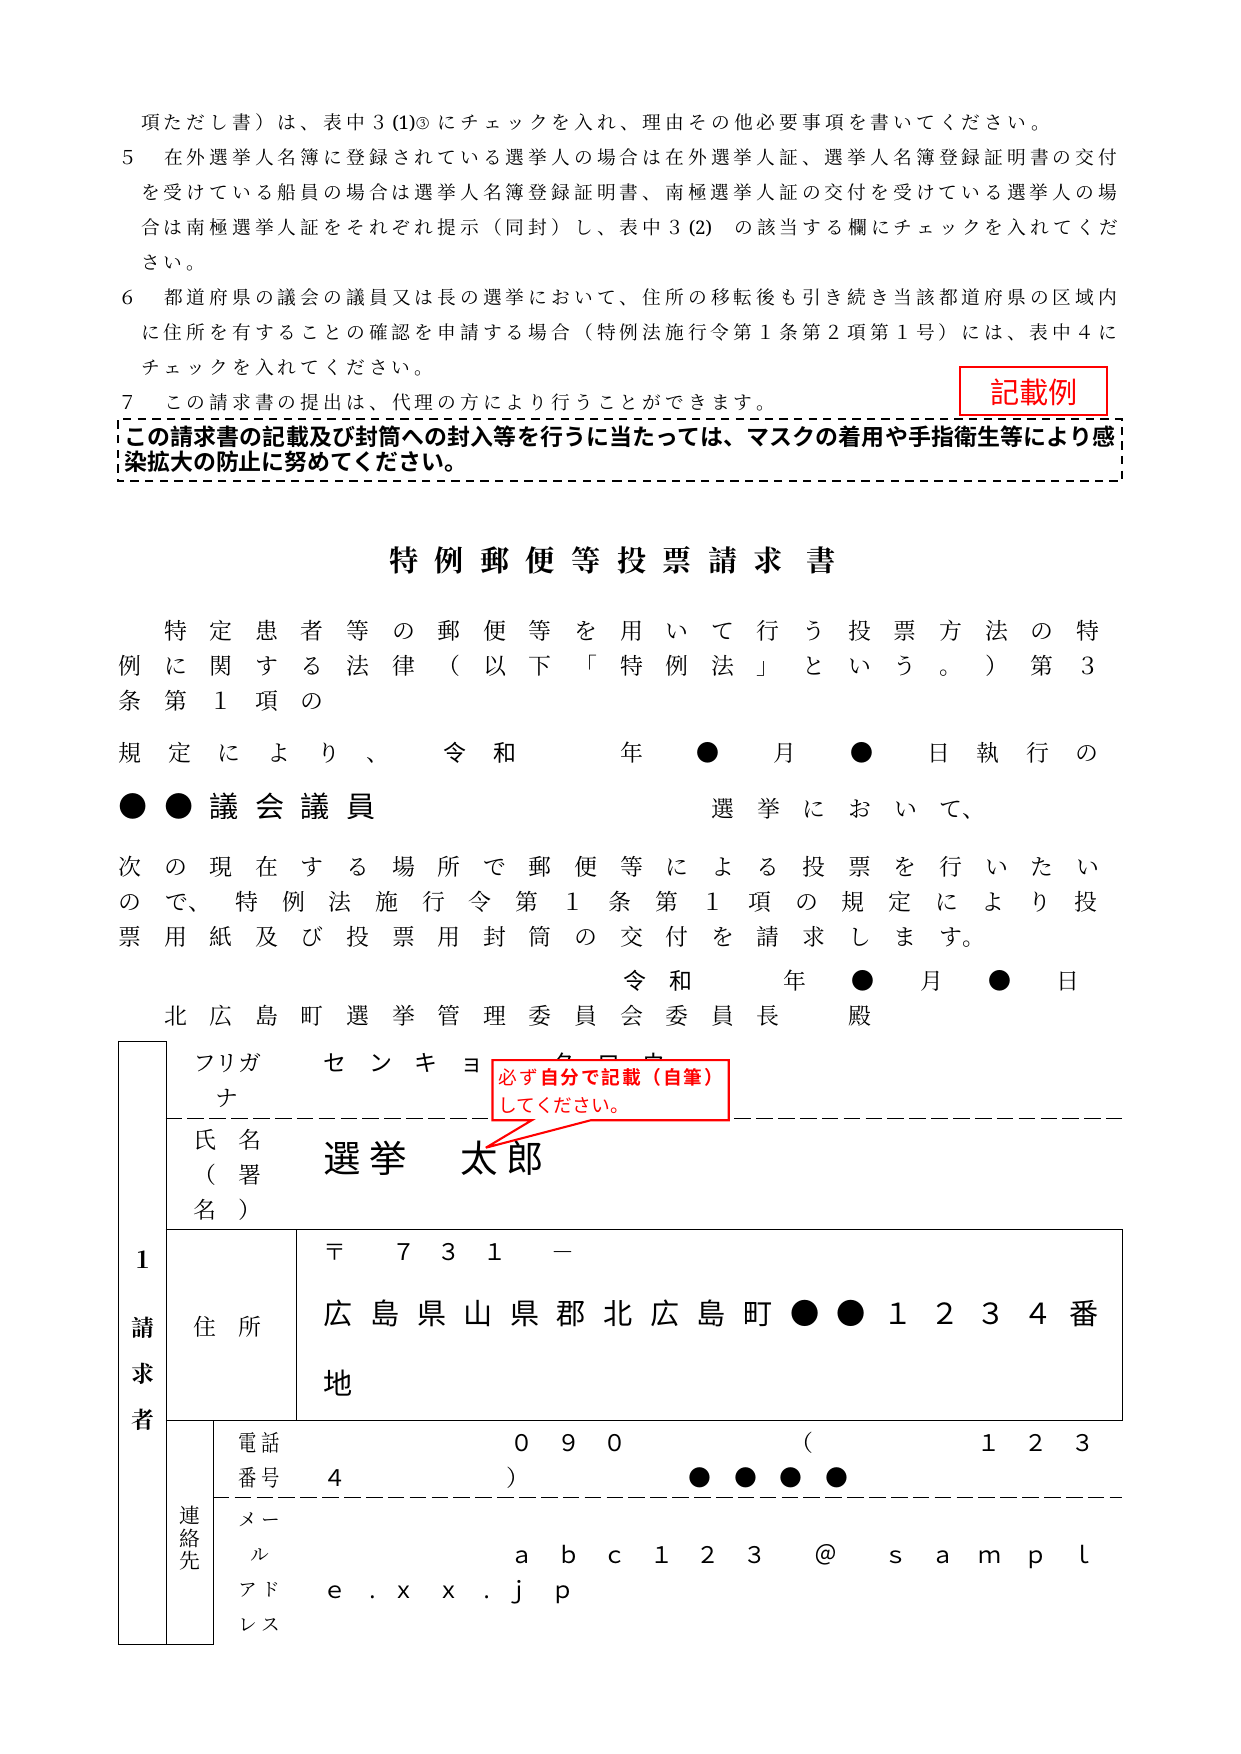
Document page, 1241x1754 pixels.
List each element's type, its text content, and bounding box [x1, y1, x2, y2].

table_header フリガナ [167, 1041, 296, 1117]
table_cell 住所 [167, 1230, 296, 1420]
text 特例郵便等投票請求書 [118, 524, 1122, 594]
text ７ この請求書の提出は、代理の方により行うことができます。 [118, 384, 1122, 419]
table_header センキョ タロウ [296, 1041, 1123, 1117]
table_header １ 請求者 [119, 1042, 166, 1644]
table_cell 〒 ７３１ － 広島県山県郡北広島町●●１２３４番地 [297, 1230, 1122, 1420]
text . 令和 年 ● 月 ● 日 [118, 962, 1102, 997]
text 規定により、 令和 年 ● 月 ● 日執行の ●●議会議員 選挙において、 [118, 734, 1122, 839]
text 次の現在する場所で郵便等による投票を行いたいので、特例法施行令第１条第１項の規定により投票用紙及び投票用封筒の交付を請求します。 [118, 848, 1122, 953]
table_cell ａｂｃ１２３ ＠ ｓａｍｐｌｅ.ｘｘ.ｊｐ [296, 1497, 1123, 1644]
table_cell メール アドレス [214, 1497, 296, 1644]
table_cell 選挙 太郎 [296, 1118, 1123, 1229]
table_cell ０９０ （ １２３４ ） ●●●● [296, 1421, 1123, 1497]
text ５ 在外選挙人名簿に登録されている選挙人の場合は在外選挙人証、選挙人名簿登録証明書の交付を受けている船員の場合は選挙人名簿登録証明書、南極選挙人証の交付を受けている選挙人の場合は南極選挙人証をそれぞれ提示（同封）し、表中３(2)の該当する欄にチェックを入れてください。 [118, 139, 1122, 279]
table_cell 電話番号 [214, 1421, 296, 1497]
text 特定患者等の郵便等を用いて行う投票方法の特例に関する法律（以下「特例法」という。）第３条第１項の [118, 612, 1122, 717]
text ６ 都道府県の議会の議員又は長の選挙において、住所の移転後も引き続き当該都道府県の区域内に住所を有することの確認を申請する場合（特例法施行令第１条第２項第１号）には、表中４にチェックを入れてください。 [118, 279, 1122, 384]
table_cell 氏名 （署名） [167, 1118, 296, 1229]
text 北広島町選挙管理委員会委員長 殿 [118, 997, 1122, 1032]
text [118, 104, 1122, 139]
table_cell 連絡先 [167, 1421, 213, 1644]
